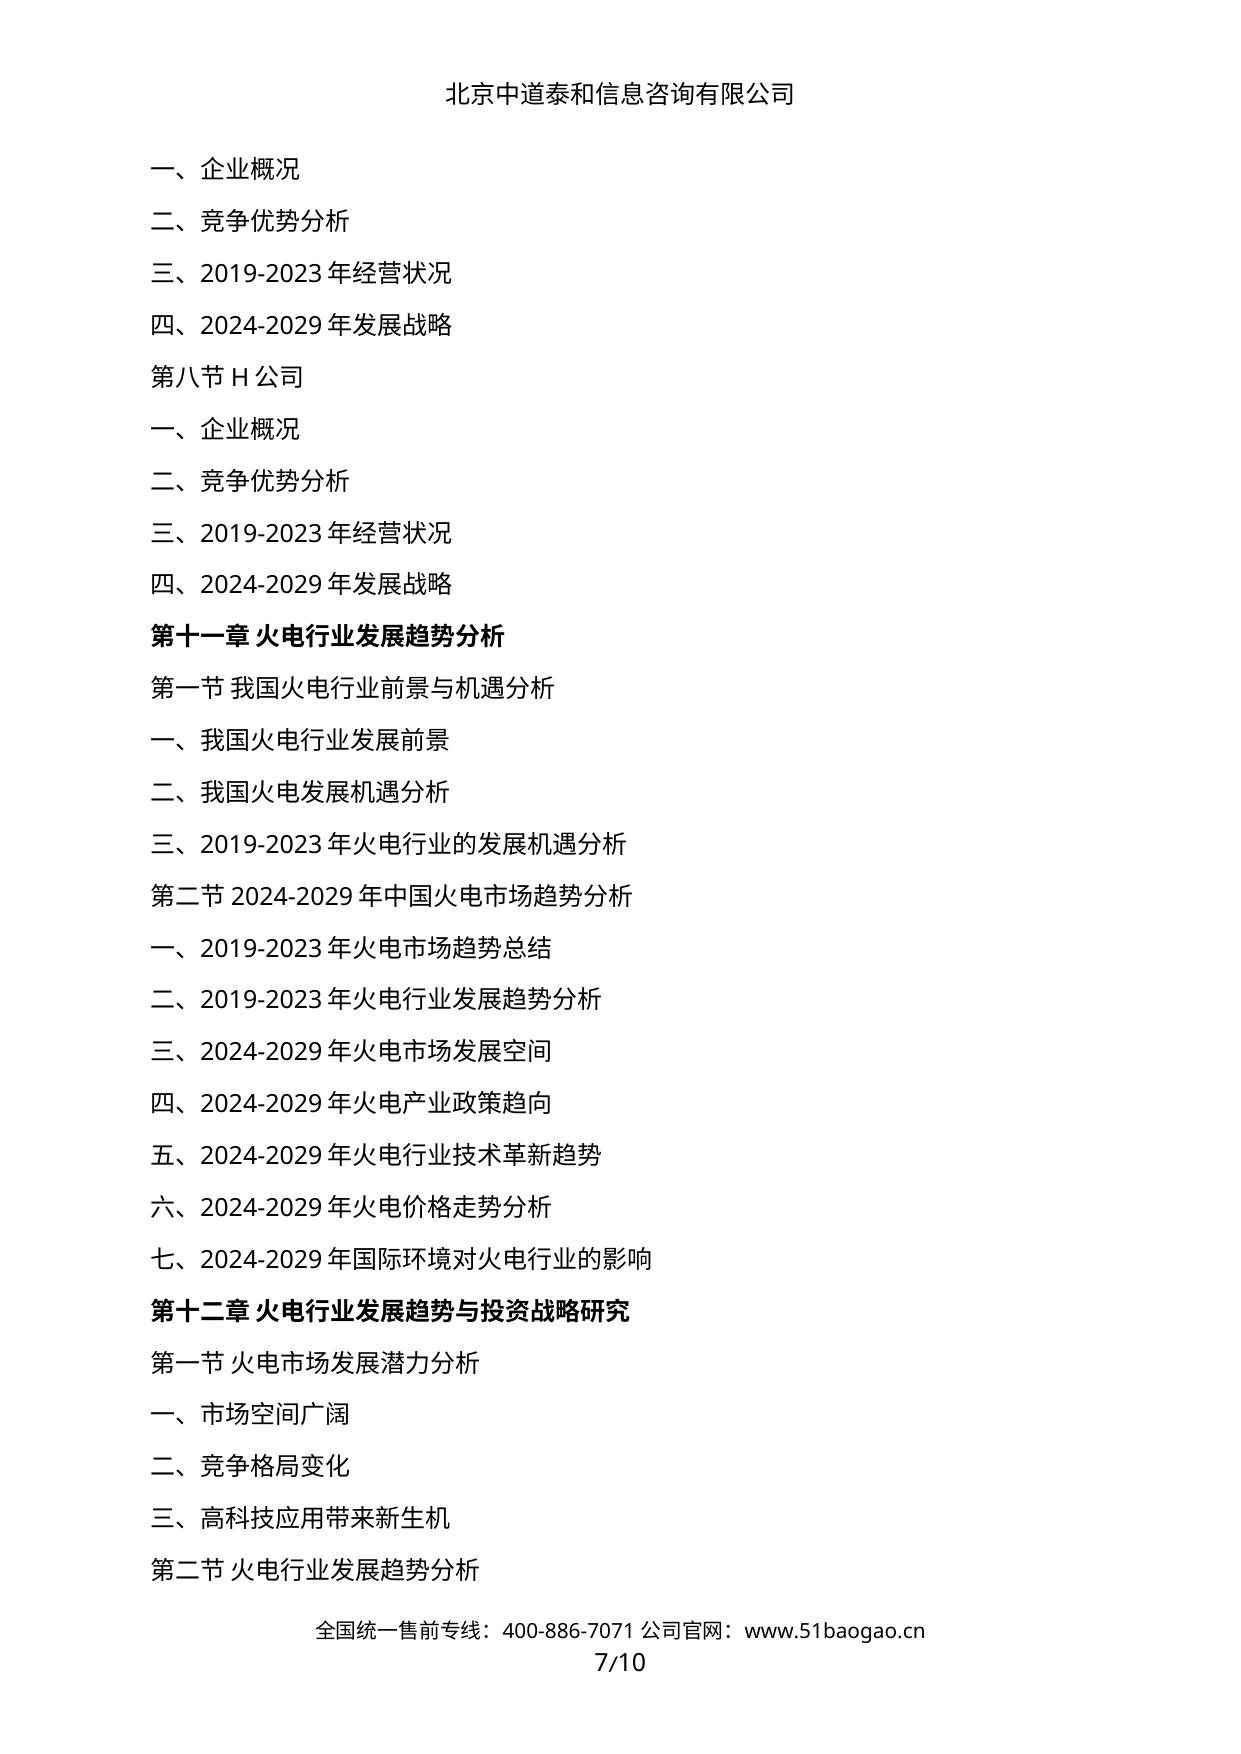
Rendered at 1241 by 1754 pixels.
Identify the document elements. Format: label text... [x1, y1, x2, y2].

text 二、竞争格局变化 [150, 1447, 1090, 1483]
text 第一节 火电市场发展潜力分析 [150, 1343, 1090, 1379]
text 二、竞争优势分析 [150, 202, 1090, 238]
text 第一节 我国火电行业前景与机遇分析 [150, 669, 1090, 705]
text 一、2019-2023年火电市场趋势总结 [150, 928, 1090, 964]
text 第十一章 火电行业发展趋势分析 [150, 617, 1090, 653]
text 一、我国火电行业发展前景 [150, 721, 1090, 757]
text 四、2024-2029年发展战略 [150, 565, 1090, 601]
text 五、2024-2029年火电行业技术革新趋势 [150, 1136, 1090, 1172]
text 七、2024-2029年国际环境对火电行业的影响 [150, 1239, 1090, 1276]
text 三、2019-2023年经营状况 [150, 254, 1090, 290]
text 四、2024-2029年发展战略 [150, 306, 1090, 342]
text 四、2024-2029年火电产业政策趋向 [150, 1084, 1090, 1120]
text 第八节 H公司 [150, 357, 1090, 394]
text 第十二章 火电行业发展趋势与投资战略研究 [150, 1291, 1090, 1327]
text 二、竞争优势分析 [150, 461, 1090, 497]
text 二、2019-2023年火电行业发展趋势分析 [150, 980, 1090, 1016]
text 三、2024-2029年火电市场发展空间 [150, 1032, 1090, 1068]
text 三、2019-2023年经营状况 [150, 513, 1090, 549]
text 三、高科技应用带来新生机 [150, 1499, 1090, 1535]
text 六、2024-2029年火电价格走势分析 [150, 1187, 1090, 1224]
text 三、2019-2023年火电行业的发展机遇分析 [150, 824, 1090, 861]
text 一、企业概况 [150, 150, 1090, 186]
text 一、企业概况 [150, 409, 1090, 446]
text 第二节 火电行业发展趋势分析 [150, 1551, 1090, 1587]
text 二、我国火电发展机遇分析 [150, 772, 1090, 809]
text 一、市场空间广阔 [150, 1395, 1090, 1431]
text 第二节 2024-2029年中国火电市场趋势分析 [150, 876, 1090, 912]
